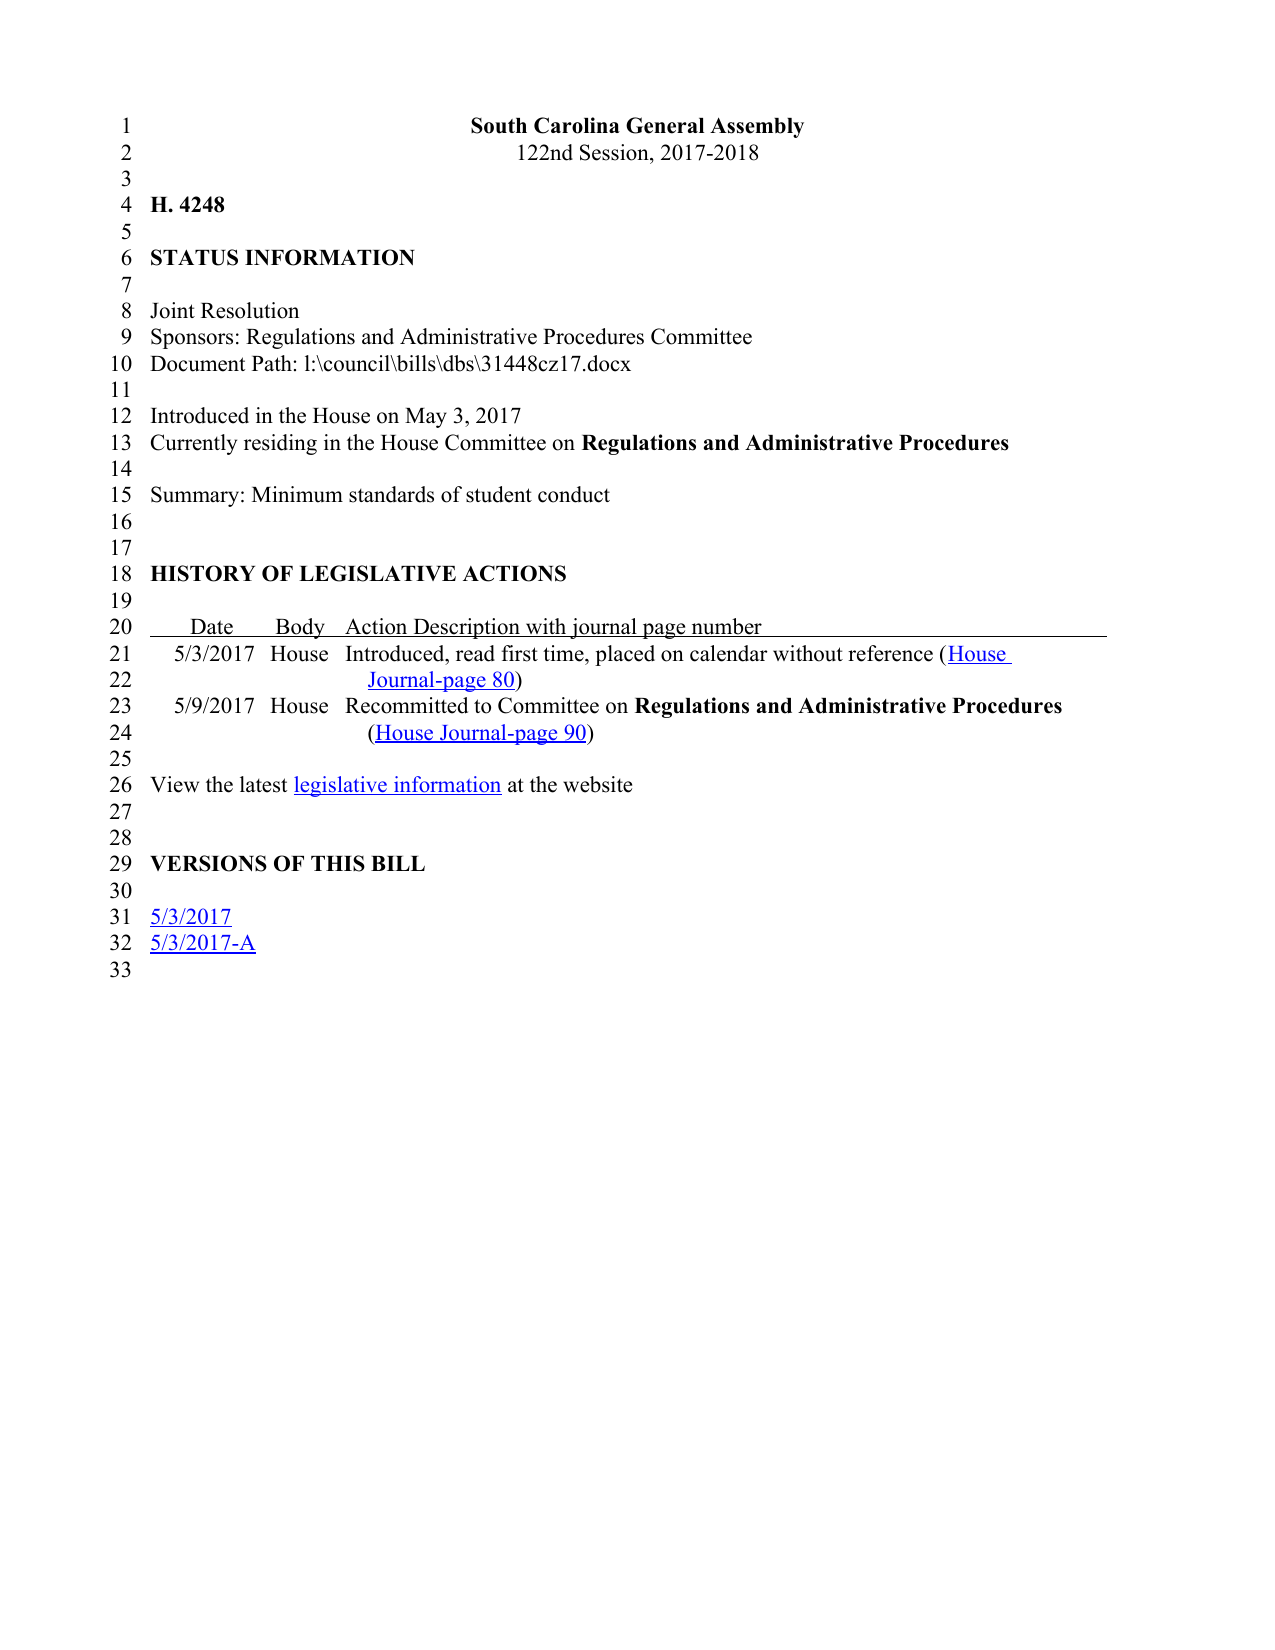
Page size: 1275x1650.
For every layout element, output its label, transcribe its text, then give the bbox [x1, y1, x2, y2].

text South Carolina General Assembly [150, 112, 1125, 139]
text Introduced in the House on May 3, 2017 [150, 402, 1125, 429]
text Currently residing in the House Committee on Regulations and Administrative Procedures [150, 429, 1125, 455]
text H. 4248 [150, 192, 1125, 218]
text 5/3/2017 [150, 903, 1125, 929]
text Summary: Minimum standards of student conduct [150, 481, 1125, 508]
text 5/9/2017 House Recommitted to Committee on Regulations and Administrative Procedures (House Journal-page 90) [150, 692, 1125, 745]
text View the latest legislative information at the website [150, 771, 1125, 798]
text 122nd Session, 2017-2018 [150, 139, 1125, 165]
text STATUS INFORMATION [150, 244, 1125, 271]
text VERSIONS OF THIS BILL [150, 850, 1125, 877]
text Sponsors: Regulations and Administrative Procedures Committee [150, 323, 1125, 350]
text 5/3/2017-A [150, 929, 1125, 956]
text Joint Resolution [150, 297, 1125, 323]
text Date Body Action Description with journal page number [150, 613, 1125, 639]
text HISTORY OF LEGISLATIVE ACTIONS [150, 561, 1125, 587]
text 5/3/2017 House Introduced, read first time, placed on calendar without reference (House Journal-page 80) [150, 639, 1125, 692]
text Document Path: l:\council\bills\dbs\31448cz17.docx [150, 350, 1125, 376]
